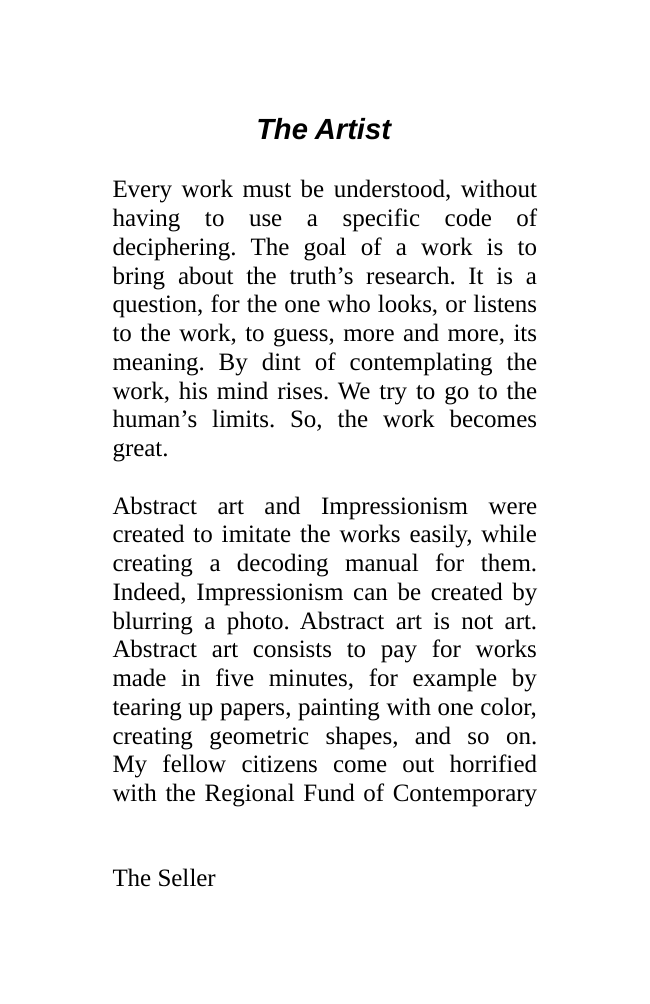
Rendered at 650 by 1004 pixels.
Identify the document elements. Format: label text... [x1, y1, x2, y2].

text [112, 491, 537, 807]
subtitle The Artist [112, 112, 537, 146]
text Every work must be understood, without having to use a specific code of deciphering. The goal of a work is to bring about the truth’s research. It is a question, for the one who looks, or listens to the work, to guess, more and more, its meaning. By dint of contemplating the work, his mind rises. We try to go to the human’s limits. So, the work becomes great. [112, 146, 537, 462]
